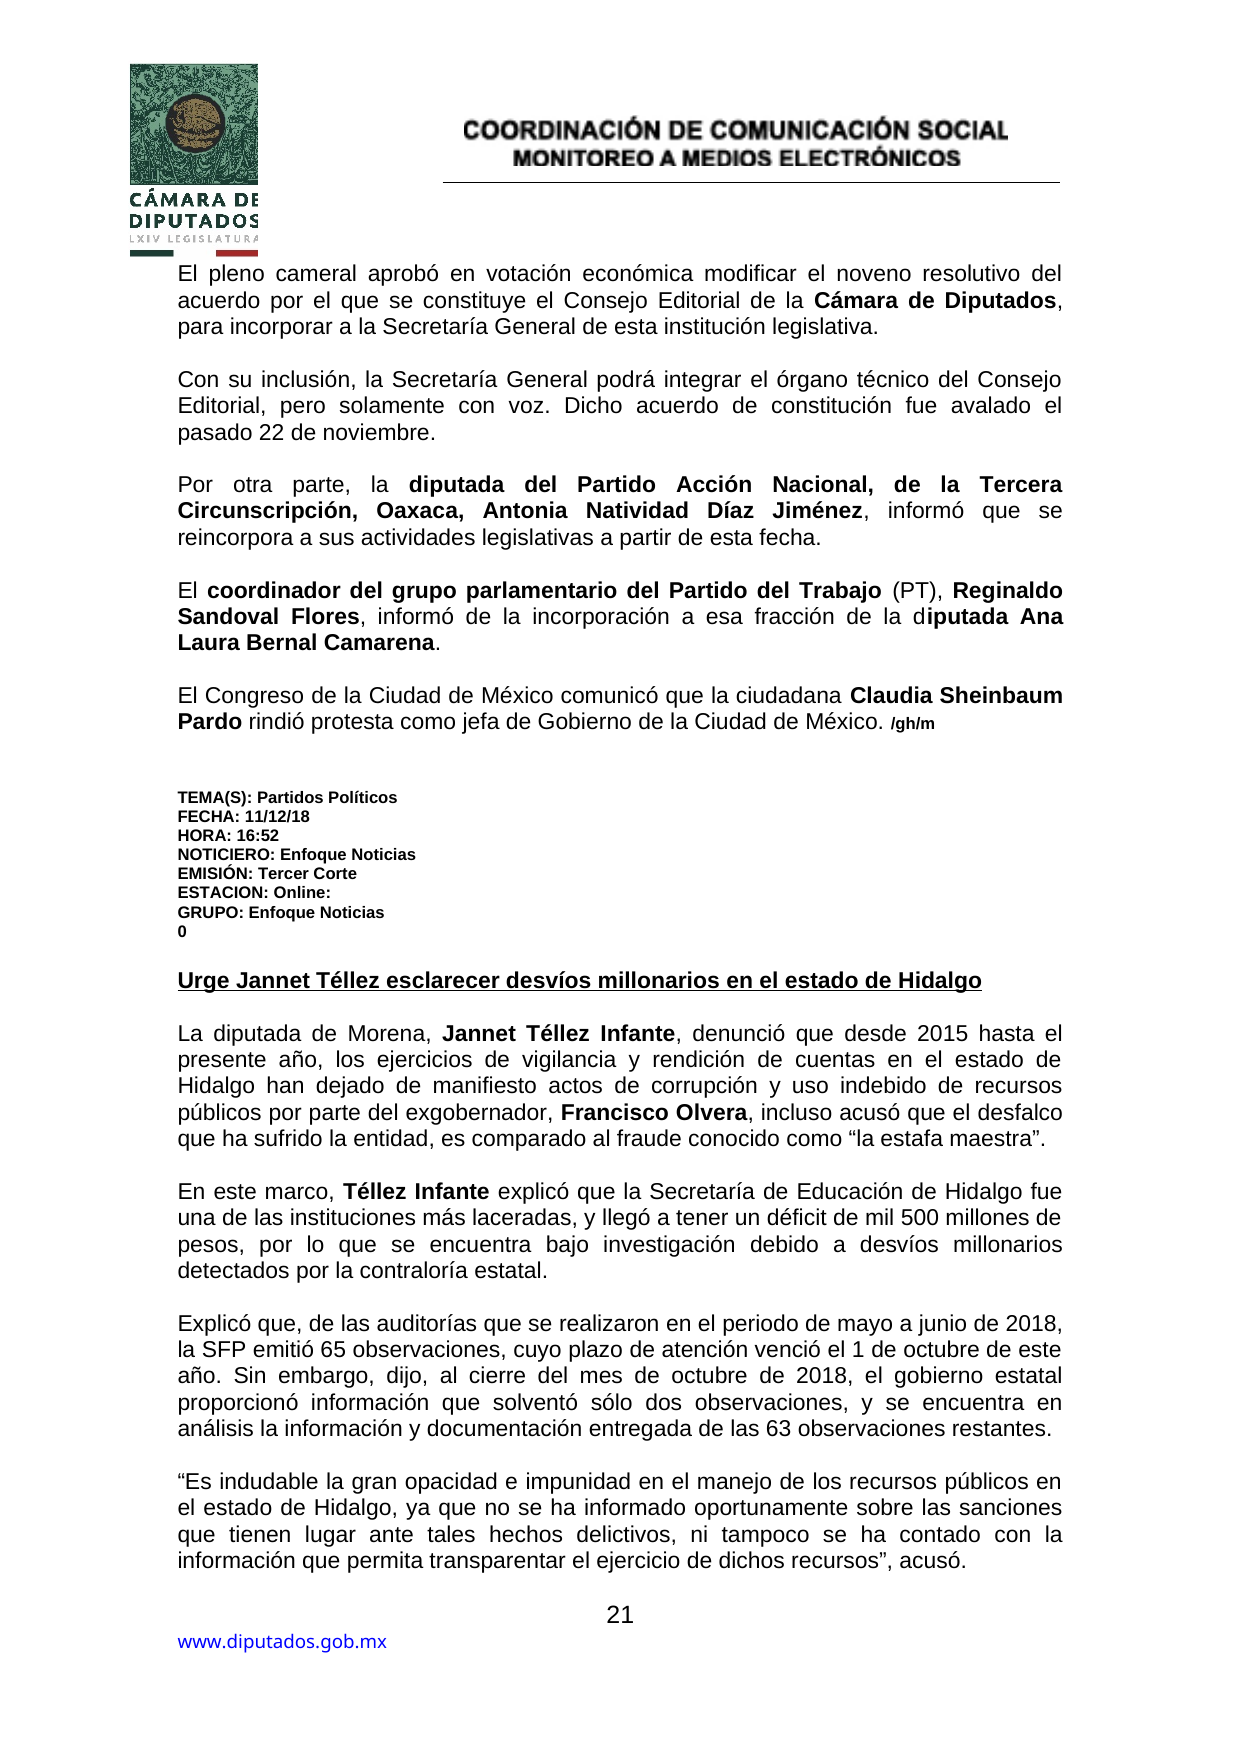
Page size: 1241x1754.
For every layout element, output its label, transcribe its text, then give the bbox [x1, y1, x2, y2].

text “Es indudable la gran opacidad e impunidad en el manejo de los recursos públicos en el estado de Hidalgo, ya que no se ha informado oportunamente sobre las sanciones que tienen lugar ante tales hechos delictivos, ni tampoco se ha contado con la información que permita transparentar el ejercicio de dichos recursos”, acusó. [177, 1468, 1063, 1573]
picture [464, 115, 1008, 166]
text Con su inclusión, la Secretaría General podrá integrar el órgano técnico del Consejo Editorial, pero solamente con voz. Dicho acuerdo de constitución fue avalado el pasado 22 de noviembre. [177, 366, 1063, 445]
text El coordinador del grupo parlamentario del Partido del Trabajo (PT), Reginaldo Sandoval Flores, informó de la incorporación a esa fracción de la diputada Ana Laura Bernal Camarena. [177, 577, 1063, 656]
text ESTACION: Online: [177, 883, 1063, 902]
text 0 [177, 922, 1063, 941]
text TEMA(S): Partidos Políticos [177, 787, 1063, 807]
text Por otra parte, la diputada del Partido Acción Nacional, de la Tercera Circunscripción, Oaxaca, Antonia Natividad Díaz Jiménez, informó que se reincorpora a sus actividades legislativas a partir de esta fecha. [177, 471, 1063, 550]
text GRUPO: Enfoque Noticias [177, 902, 1063, 922]
text FECHA: 11/12/18 [177, 807, 1063, 826]
picture [126, 60, 258, 258]
text HORA: 16:52 [177, 826, 1063, 845]
text En este marco, Téllez Infante explicó que la Secretaría de Educación de Hidalgo fue una de las instituciones más laceradas, y llegó a tener un déficit de mil 500 millones de pesos, por lo que se encuentra bajo investigación debido a desvíos millonarios detectados por la contraloría estatal. [177, 1178, 1063, 1283]
text La diputada de Morena, Jannet Téllez Infante, denunció que desde 2015 hasta el presente año, los ejercicios de vigilancia y rendición de cuentas en el estado de Hidalgo han dejado de manifiesto actos de corrupción y uso indebido de recursos públicos por parte del exgobernador, Francisco Olvera, incluso acusó que el desfalco que ha sufrido la entidad, es comparado al fraude conocido como “la estafa maestra”. [177, 1020, 1063, 1152]
text Explicó que, de las auditorías que se realizaron en el periodo de mayo a junio de 2018, la SFP emitió 65 observaciones, cuyo plazo de atención venció el 1 de octubre de este año. Sin embargo, dijo, al cierre del mes de octubre de 2018, el gobierno estatal proporcionó información que solventó sólo dos observaciones, y se encuentra en análisis la información y documentación entregada de las 63 observaciones restantes. [177, 1310, 1063, 1441]
text Urge Jannet Téllez esclarecer desvíos millonarios en el estado de Hidalgo [177, 967, 1063, 993]
text El Congreso de la Ciudad de México comunicó que la ciudadana Claudia Sheinbaum Pardo rindió protesta como jefa de Gobierno de la Ciudad de México. /gh/m [177, 682, 1063, 735]
text NOTICIERO: Enfoque Noticias [177, 845, 1063, 864]
text EMISIÓN: Tercer Corte [177, 864, 1063, 883]
text El pleno cameral aprobó en votación económica modificar el noveno resolutivo del acuerdo por el que se constituye el Consejo Editorial de la Cámara de Diputados, para incorporar a la Secretaría General de esta institución legislativa. [177, 260, 1063, 339]
